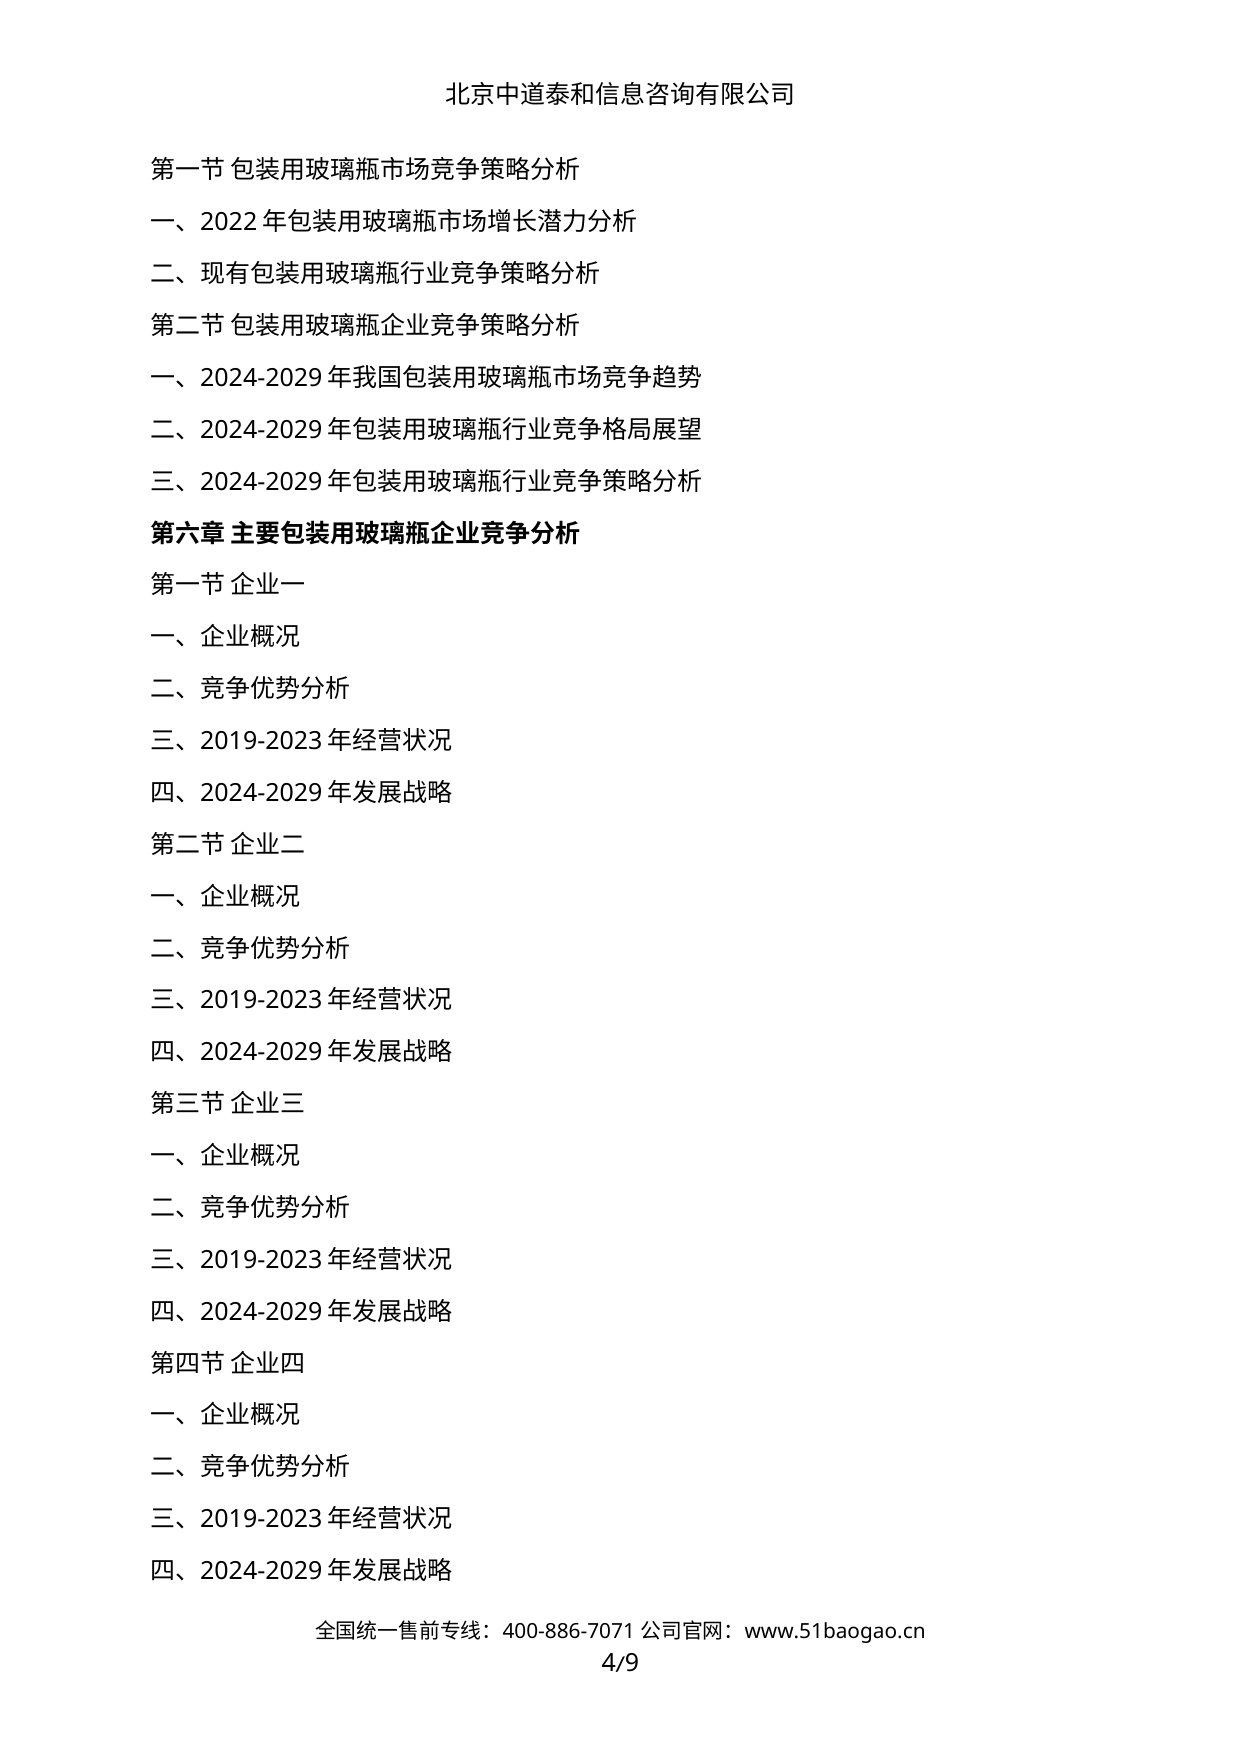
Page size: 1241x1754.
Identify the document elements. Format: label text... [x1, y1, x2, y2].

text 一、企业概况 [150, 617, 1090, 653]
text 一、企业概况 [150, 876, 1090, 912]
text 第三节 企业三 [150, 1084, 1090, 1120]
text 第四节 企业四 [150, 1343, 1090, 1379]
text 四、2024-2029年发展战略 [150, 1032, 1090, 1068]
text 三、2019-2023年经营状况 [150, 1239, 1090, 1276]
text 三、2024-2029年包装用玻璃瓶行业竞争策略分析 [150, 461, 1090, 497]
text 三、2019-2023年经营状况 [150, 721, 1090, 757]
text 四、2024-2029年发展战略 [150, 772, 1090, 809]
text 三、2019-2023年经营状况 [150, 980, 1090, 1016]
text 四、2024-2029年发展战略 [150, 1551, 1090, 1587]
text 一、2022年包装用玻璃瓶市场增长潜力分析 [150, 202, 1090, 238]
text 一、2024-2029年我国包装用玻璃瓶市场竞争趋势 [150, 357, 1090, 394]
text 第二节 企业二 [150, 824, 1090, 861]
text 第一节 包装用玻璃瓶市场竞争策略分析 [150, 150, 1090, 186]
text 第六章 主要包装用玻璃瓶企业竞争分析 [150, 513, 1090, 549]
text 二、竞争优势分析 [150, 1187, 1090, 1224]
text 第二节 包装用玻璃瓶企业竞争策略分析 [150, 306, 1090, 342]
text 二、竞争优势分析 [150, 928, 1090, 964]
text 一、企业概况 [150, 1136, 1090, 1172]
text 第一节 企业一 [150, 565, 1090, 601]
text 一、企业概况 [150, 1395, 1090, 1431]
text 二、竞争优势分析 [150, 1447, 1090, 1483]
text 二、现有包装用玻璃瓶行业竞争策略分析 [150, 254, 1090, 290]
text 四、2024-2029年发展战略 [150, 1291, 1090, 1327]
text 三、2019-2023年经营状况 [150, 1499, 1090, 1535]
text 二、竞争优势分析 [150, 669, 1090, 705]
text 二、2024-2029年包装用玻璃瓶行业竞争格局展望 [150, 409, 1090, 446]
